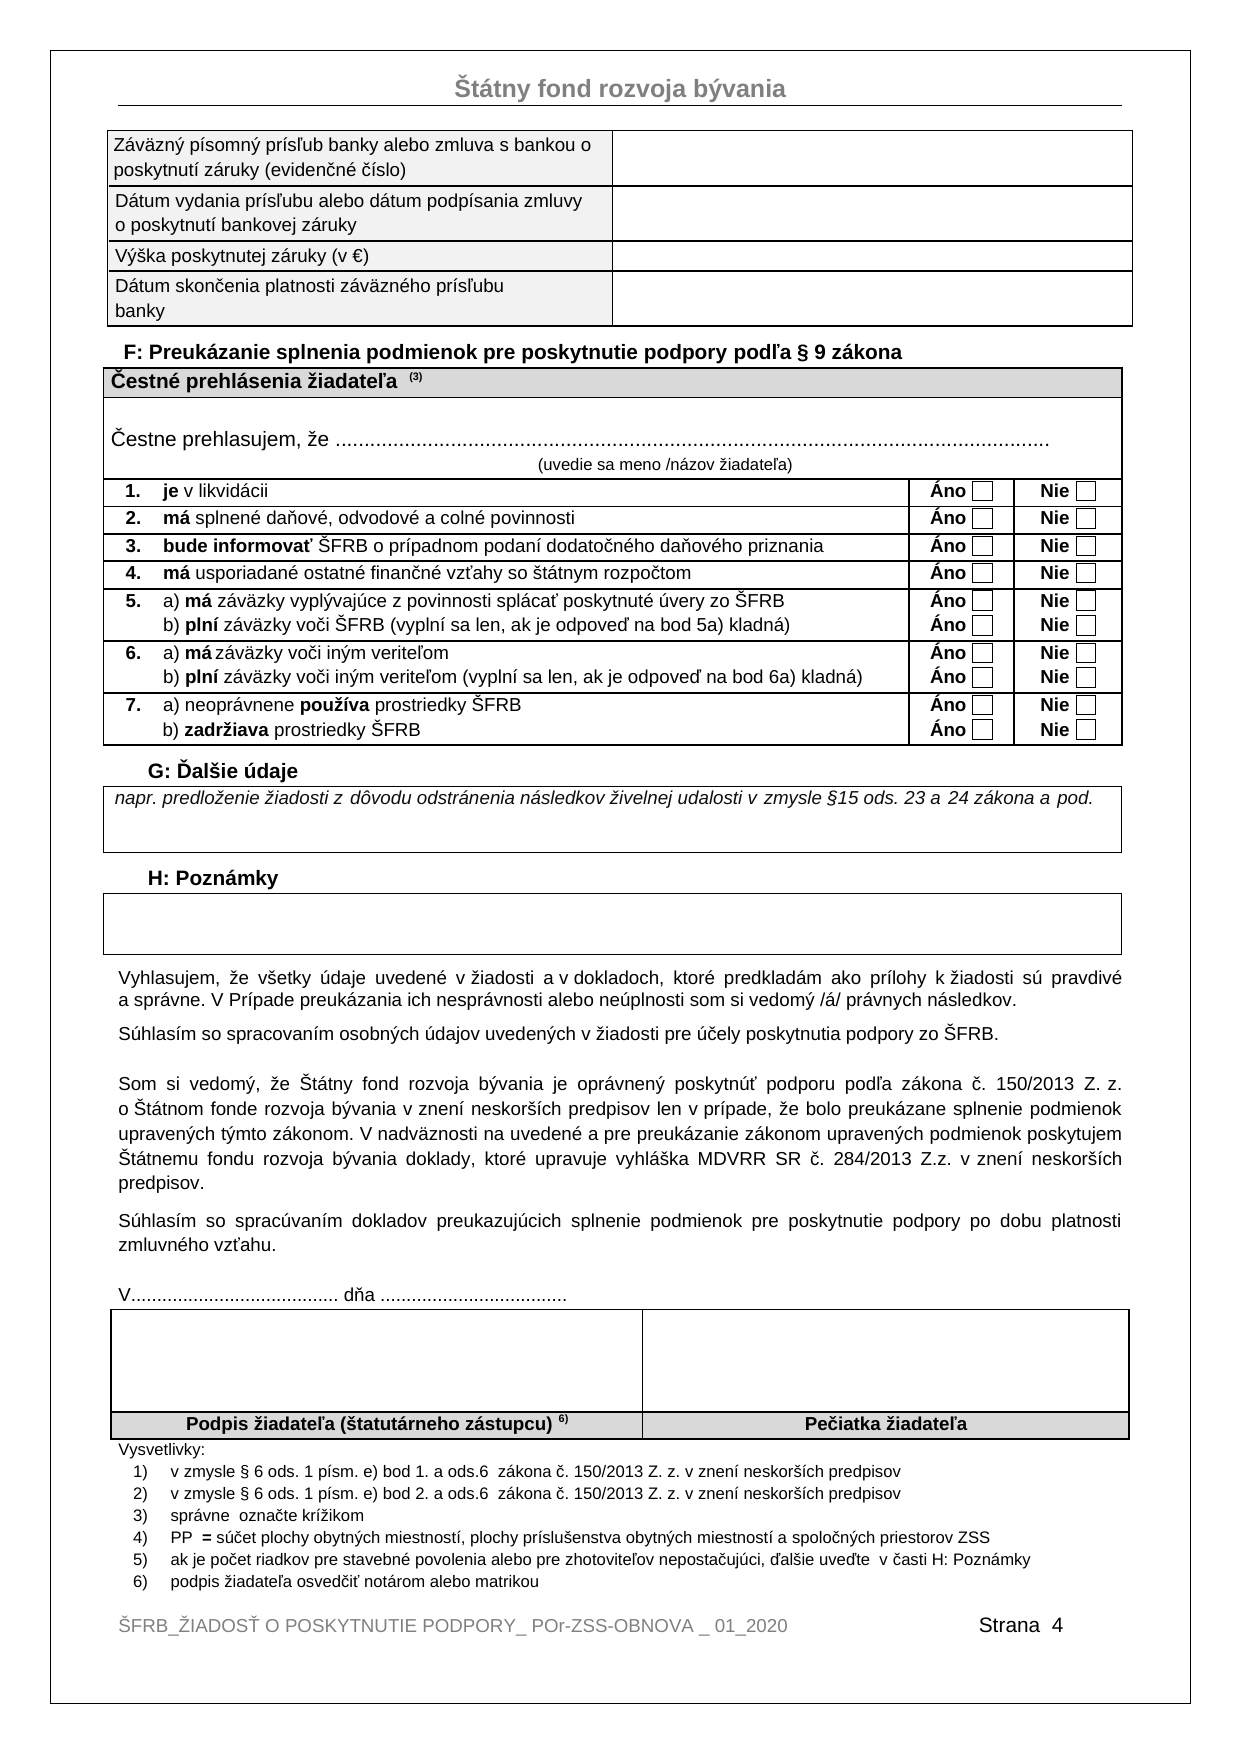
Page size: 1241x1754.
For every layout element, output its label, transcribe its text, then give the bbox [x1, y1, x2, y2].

table_header [112, 1310, 642, 1411]
table_cell Nie Nie [1015, 694, 1121, 744]
list podpis žiadateľa osvedčiť notárom alebo matrikou [133, 1572, 1122, 1591]
table_cell a) neoprávnene používa prostriedky ŠFRB b) zadržiava prostriedky ŠFRB [104, 694, 908, 744]
table_cell Pečiatka žiadateľa [643, 1413, 1128, 1438]
table_cell Áno [910, 535, 1013, 560]
table_cell má splnené daňové, odvodové a colné povinnosti [104, 507, 908, 533]
table_cell Nie [1015, 562, 1121, 588]
text V........................................ dňa .................................... [118, 1284, 1122, 1305]
table_cell Áno [910, 480, 1013, 506]
table_header napr. predloženie žiadosti z dôvodu odstránenia následkov živelnej udalosti v zmysle §15 ods. 23 a 24 zákona a pod. [104, 787, 1121, 852]
table_cell Nie [1015, 507, 1121, 533]
table_cell Nie Nie [1015, 590, 1121, 640]
list v zmysle § 6 ods. 1 písm. e) bod 2. a ods.6 zákona č. 150/2013 Z. z. v znení neskorších predpisov [133, 1484, 1122, 1503]
text G: Ďalšie údaje [148, 758, 1122, 782]
table_cell [613, 272, 1132, 325]
table_cell [613, 131, 1132, 185]
list správne označte krížikom [133, 1506, 1122, 1525]
table_cell Podpis žiadateľa (štatutárneho zástupcu) 6) [112, 1413, 642, 1438]
table_cell Áno Áno [910, 694, 1013, 744]
table_cell Záväzný písomný prísľub banky alebo zmluva s bankou o poskytnutí záruky (evidenčné číslo) [108, 131, 612, 185]
text Súhlasím so spracovaním osobných údajov uvedených v žiadosti pre účely poskytnutia podpory zo ŠFRB. [118, 1023, 1122, 1044]
table_header [104, 894, 1121, 953]
table_cell je v likvidácii [104, 480, 908, 506]
table_cell Áno Áno [910, 590, 1013, 640]
table_header Čestné prehlásenia žiadateľa (3) [104, 369, 1121, 397]
text F: Preukázanie splnenia podmienok pre poskytnutie podpory podľa § 9 zákona [118, 339, 1122, 363]
table_cell Dátum skončenia platnosti záväzného prísľubu banky [108, 271, 612, 325]
text Súhlasím so spracúvaním dokladov preukazujúcich splnenie podmienok pre poskytnutie podpory po dobu platnosti zmluvného vzťahu. [118, 1209, 1122, 1256]
table_cell má usporiadané ostatné finančné vzťahy so štátnym rozpočtom [104, 562, 908, 588]
table_cell a) má záväzky voči iným veriteľom b) plní záväzky voči iným veriteľom (vyplní sa len, ak je odpoveď na bod 6a) kladná) [104, 642, 908, 692]
list v zmysle § 6 ods. 1 písm. e) bod 1. a ods.6 zákona č. 150/2013 Z. z. v znení neskorších predpisov [133, 1462, 1122, 1481]
table_cell Čestne prehlasujem, že ............................................................................................................................ (uvedie sa meno /názov žiadateľa) [104, 398, 1121, 478]
text Vyhlasujem, že všetky údaje uvedené v žiadosti a v dokladoch, ktoré predkladám ako prílohy k žiadosti sú pravdivé a správne. V Prípade preukázania ich nesprávnosti alebo neúplnosti som si vedomý /á/ právnych následkov. [118, 967, 1122, 1010]
list PP = súčet plochy obytných miestností, plochy príslušenstva obytných miestností a spoločných priestorov ZSS [133, 1528, 1122, 1547]
table_cell Nie [1015, 535, 1121, 560]
table_cell Nie Nie [1015, 642, 1121, 692]
table_cell [613, 242, 1132, 270]
table_cell Áno Áno [910, 642, 1013, 692]
table_cell [613, 187, 1132, 240]
list ak je počet riadkov pre stavebné povolenia alebo pre zhotoviteľov nepostačujúci, ďalšie uveďte v časti H: Poznámky [133, 1550, 1122, 1569]
table_cell Dátum vydania prísľubu alebo dátum podpísania zmluvy o poskytnutí bankovej záruky [108, 186, 612, 240]
table_cell Nie [1015, 480, 1121, 506]
table_cell bude informovať ŠFRB o prípadnom podaní dodatočného daňového priznania [104, 535, 908, 560]
table_cell a) má záväzky vyplývajúce z povinnosti splácať poskytnuté úvery zo ŠFRB b) plní záväzky voči ŠFRB (vyplní sa len, ak je odpoveď na bod 5a) kladná) [104, 590, 908, 640]
table_cell Výška poskytnutej záruky (v €) [108, 241, 612, 270]
text Som si vedomý, že Štátny fond rozvoja bývania je oprávnený poskytnúť podporu podľa zákona č. 150/2013 Z. z. o Štátnom fonde rozvoja bývania v znení neskorších predpisov len v prípade, že bolo preukázane splnenie podmienok upravených týmto zákonom. V nadväznosti na uvedené a pre preukázanie zákonom upravených podmienok poskytujem Štátnemu fondu rozvoja bývania doklady, ktoré upravuje vyhláška MDVRR SR č. 284/2013 Z.z. v znení neskorších predpisov. [118, 1073, 1122, 1194]
text Vysvetlivky: [118, 1440, 1122, 1459]
table_header [643, 1310, 1128, 1411]
text H: Poznámky [148, 866, 1122, 889]
table_cell Áno [910, 507, 1013, 533]
table_cell Áno [910, 562, 1013, 588]
